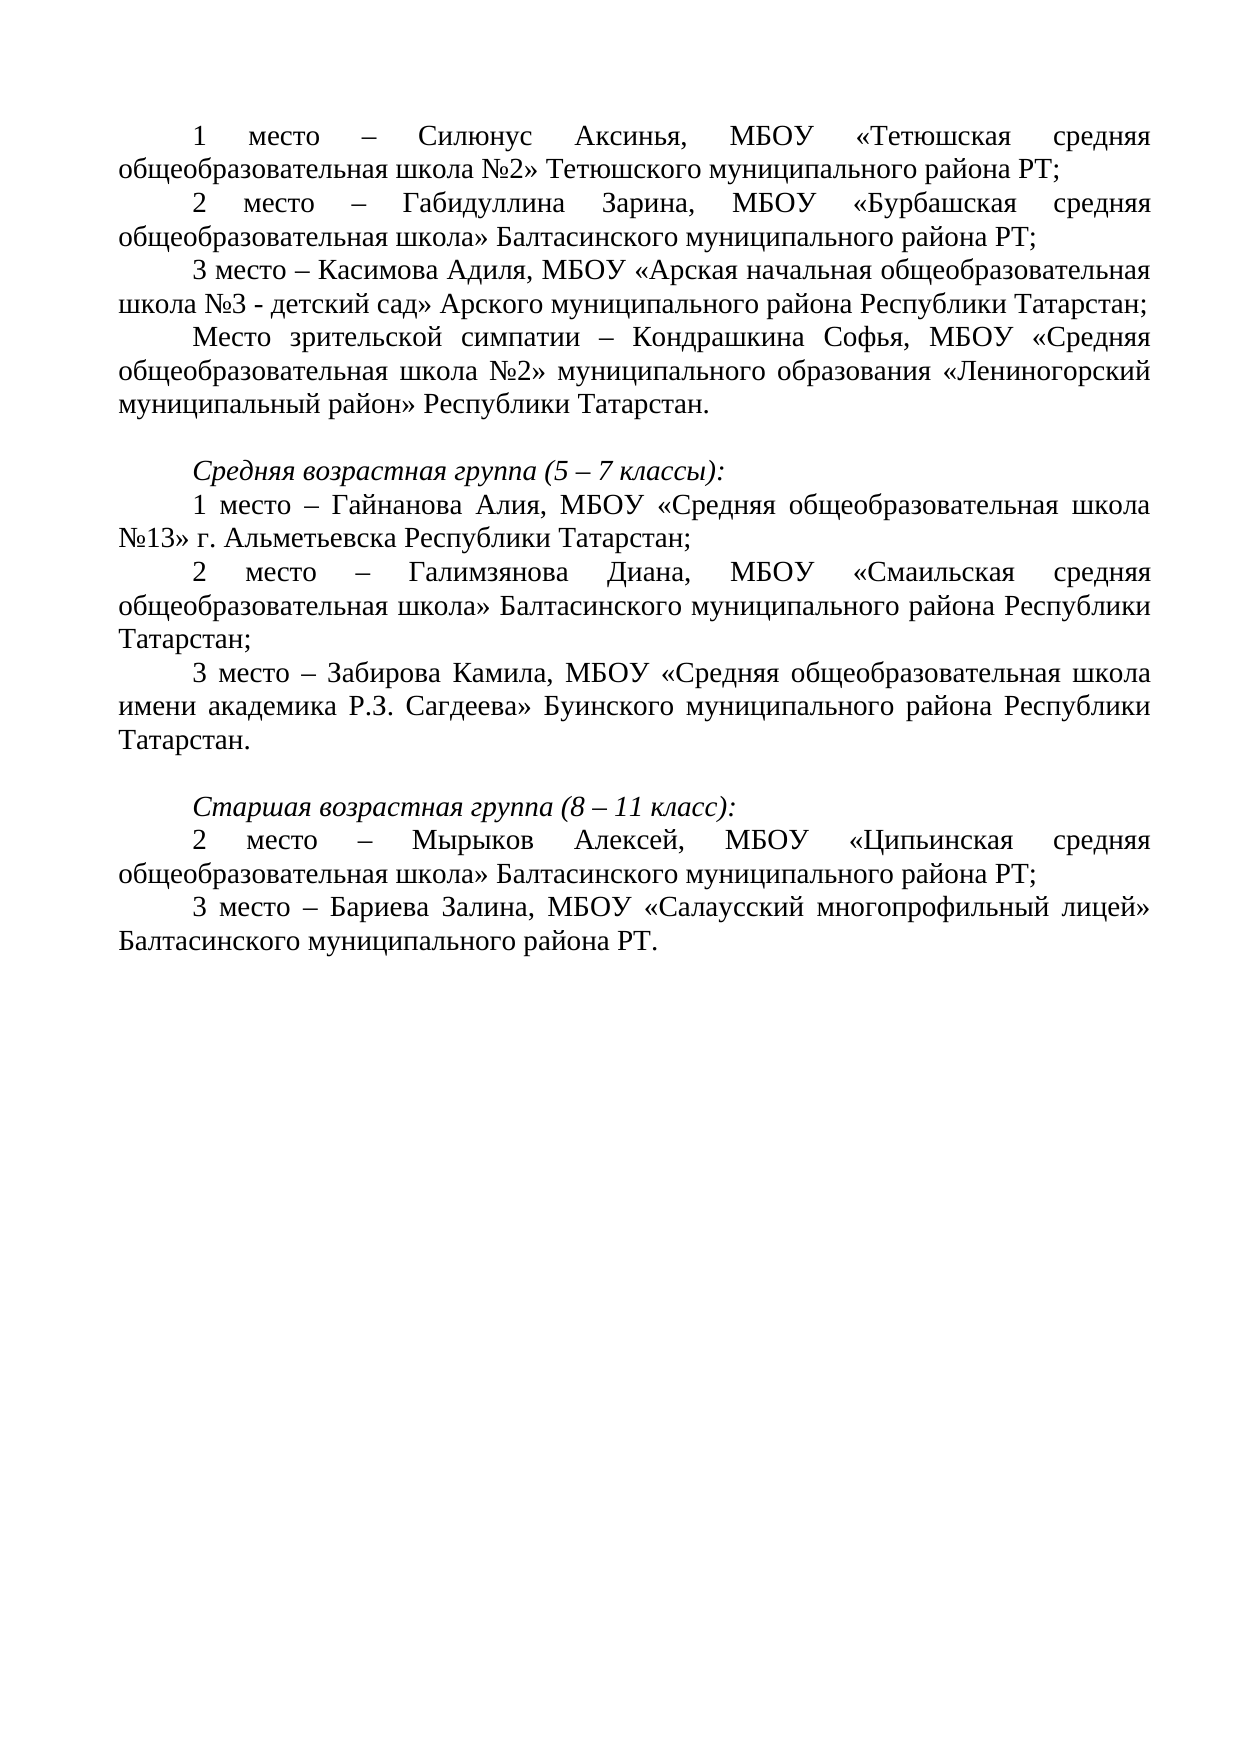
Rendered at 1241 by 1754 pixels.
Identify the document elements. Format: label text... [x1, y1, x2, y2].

text 3 место – Забирова Камила, МБОУ «Средняя общеобразовательная школа имени академика Р.З. Сагдеева» Буинского муниципального района Республики Татарстан. [118, 655, 1152, 755]
text Место зрительской симпатии – Кондрашкина Софья, МБОУ «Средняя общеобразовательная школа №2» муниципального образования «Лениногорский муниципальный район» Республики Татарстан. [118, 319, 1152, 420]
text 2 место – Мырыков Алексей, МБОУ «Ципьинская средняя общеобразовательная школа» Балтасинского муниципального района РТ; [118, 822, 1152, 889]
text Старшая возрастная группа (8 – 11 класс): [118, 789, 1152, 822]
text 2 место – Габидуллина Зарина, МБОУ «Бурбашская средняя общеобразовательная школа» Балтасинского муниципального района РТ; [118, 185, 1152, 252]
text 3 место – Бариева Залина, МБОУ «Салаусский многопрофильный лицей» Балтасинского муниципального района РТ. [118, 889, 1152, 957]
text Средняя возрастная группа (5 – 7 классы): [118, 453, 1152, 487]
text 1 место – Силюнус Аксинья, МБОУ «Тетюшская средняя общеобразовательная школа №2» Тетюшского муниципального района РТ; [118, 118, 1152, 185]
text 1 место – Гайнанова Алия, МБОУ «Средняя общеобразовательная школа №13» г. Альметьевска Республики Татарстан; [118, 487, 1152, 554]
text 2 место – Галимзянова Диана, МБОУ «Смаильская средняя общеобразовательная школа» Балтасинского муниципального района Республики Татарстан; [118, 554, 1152, 655]
text 3 место – Касимова Адиля, МБОУ «Арская начальная общеобразовательная школа №3 - детский сад» Арского муниципального района Республики Татарстан; [118, 252, 1152, 319]
